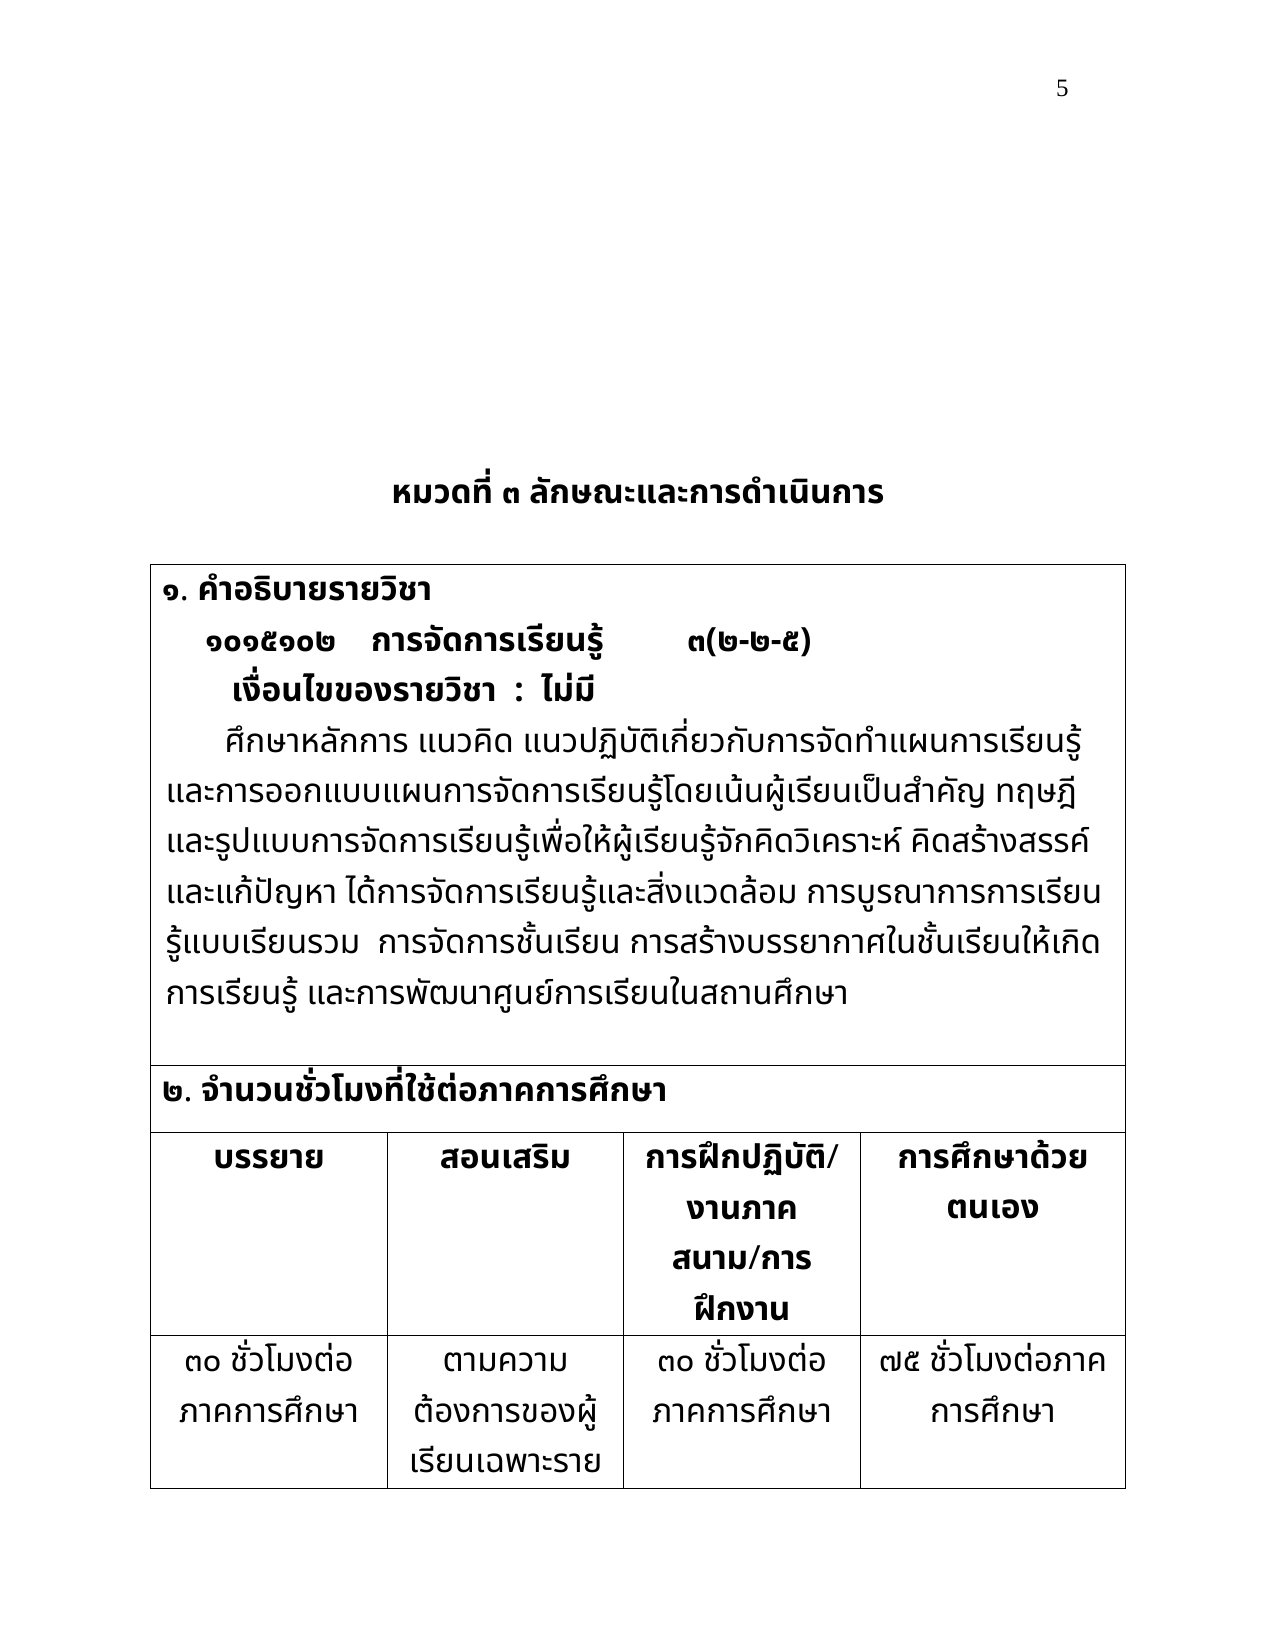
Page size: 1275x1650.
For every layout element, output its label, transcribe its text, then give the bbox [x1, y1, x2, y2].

table_cell ๗๕ ชั่วโมงต่อภาคการศึกษา [861, 1336, 1125, 1487]
text หมวดที่ ๓ ลักษณะและการดำเนินการ [150, 468, 1125, 518]
table_cell ๓๐ ชั่วโมงต่อภาคการศึกษา [624, 1336, 860, 1487]
table_cell ๒. จำนวนชั่วโมงที่ใช้ต่อภาคการศึกษา [151, 1066, 1125, 1132]
table_cell ๓๐ ชั่วโมงต่อภาคการศึกษา [151, 1336, 387, 1487]
table_cell การศึกษาด้วยตนเอง [861, 1133, 1125, 1335]
table_cell บรรยาย [151, 1133, 387, 1335]
table_cell สอนเสริม [388, 1133, 623, 1335]
table_header ๑. คำอธิบายรายวิชา ๑๐๑๕๑๐๒ การจัดการเรียนรู้ ๓(๒-๒-๕) เงื่อนไขของรายวิชา : ไม่มี ศึกษาหลักการ แนวคิด แนวปฏิบัติเกี่ยวกับการจัดทำแผนการเรียนรู้ และการออกแบบแผนการจัดการเรียนรู้โดยเน้นผู้เรียนเป็นสำคัญ ทฤษฎีและรูปแบบการจัดการเรียนรู้เพื่อให้ผู้เรียนรู้จักคิดวิเคราะห์ คิดสร้างสรรค์และแก้ปัญหา ได้การจัดการเรียนรู้และสิ่งแวดล้อม การบูรณาการการเรียนรู้แบบเรียนรวม การจัดการชั้นเรียน การสร้างบรรยากาศในชั้นเรียนให้เกิดการเรียนรู้ และการพัฒนาศูนย์การเรียนในสถานศึกษา [151, 565, 1125, 1064]
table_cell การฝึกปฏิบัติ/งานภาคสนาม/การฝึกงาน [624, 1133, 860, 1335]
table_cell ตามความต้องการของผู้เรียนเฉพาะราย [388, 1336, 623, 1487]
